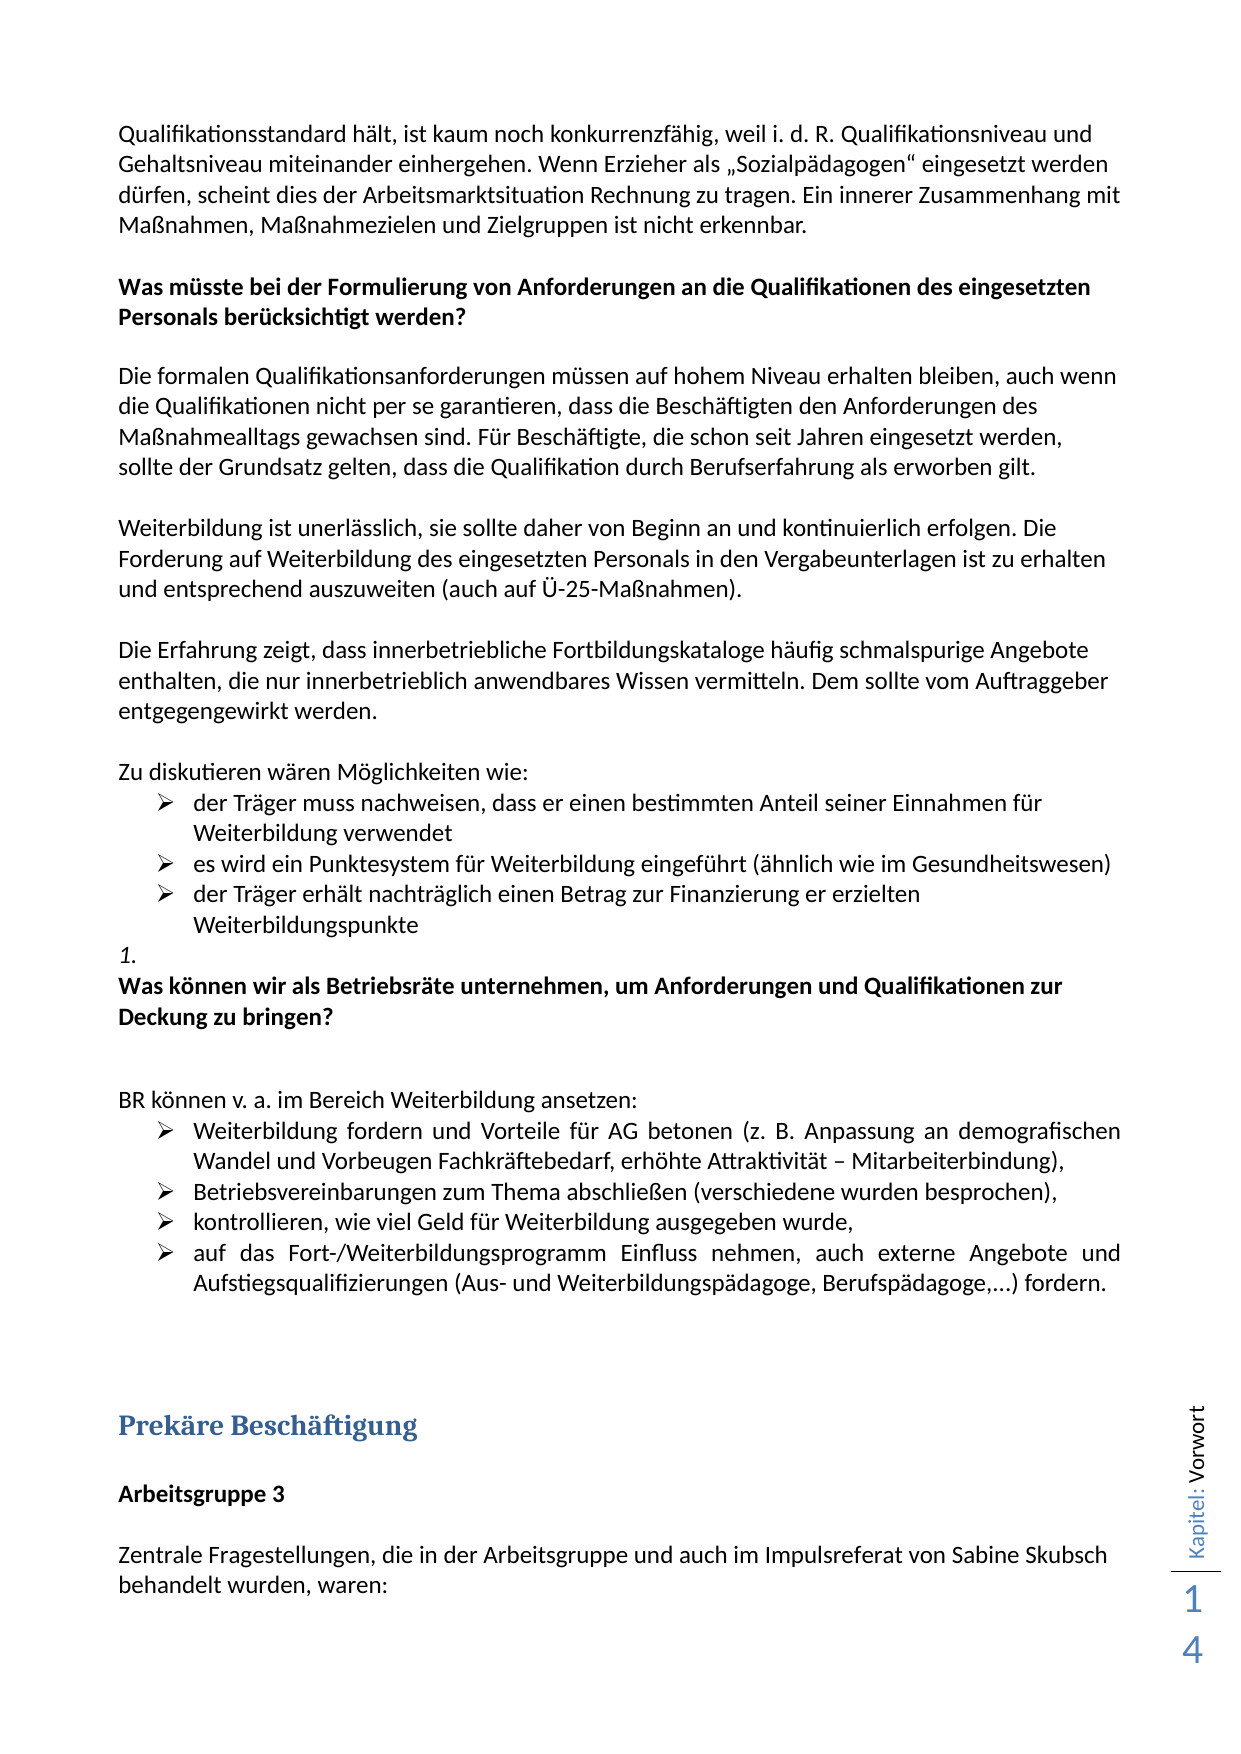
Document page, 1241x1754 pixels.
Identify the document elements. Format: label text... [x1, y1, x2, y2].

list Betriebsvereinbarungen zum Thema abschließen (verschiedene wurden besprochen), [156, 1176, 1122, 1206]
text Weiterbildung ist unerlässlich, sie sollte daher von Beginn an und kontinuierlich erfolgen. Die Forderung auf Weiterbildung des eingesetzten Personals in den Vergabeunterlagen ist zu erhalten und entsprechend auszuweiten (auch auf Ü-25-Maßnahmen). [118, 512, 1122, 604]
list es wird ein Punktesystem für Weiterbildung eingeführt (ähnlich wie im Gesundheitswesen) [156, 848, 1122, 879]
subtitle Was können wir als Betriebsräte unternehmen, um Anforderungen und Qualifikationen zur Deckung zu bringen? [118, 970, 1122, 1031]
text Die formalen Qualifikationsanforderungen müssen auf hohem Niveau erhalten bleiben, auch wenn die Qualifikationen nicht per se garantieren, dass die Beschäftigten den Anforderungen des Maßnahmealltags gewachsen sind. Für Beschäftigte, die schon seit Jahren eingesetzt werden, sollte der Grundsatz gelten, dass die Qualifikation durch Berufserfahrung als erworben gilt. [118, 360, 1122, 482]
subtitle Was müsste bei der Formulierung von Anforderungen an die Qualifikationen des eingesetzten Personals berücksichtigt werden? [118, 271, 1122, 332]
text Zu diskutieren wären Möglichkeiten wie: [118, 757, 1122, 787]
text Die Erfahrung zeigt, dass innerbetriebliche Fortbildungskataloge häufig schmalspurige Angebote enthalten, die nur innerbetrieblich anwendbares Wissen vermitteln. Dem sollte vom Auftraggeber entgegengewirkt werden. [118, 634, 1122, 726]
list Weiterbildung fordern und Vorteile für AG betonen (z. B. Anpassung an demografischen Wandel und Vorbeugen Fachkräftebedarf, erhöhte Attraktivität – Mitarbeiterbindung), [156, 1115, 1122, 1176]
text Arbeitsgruppe 3 [118, 1478, 1122, 1508]
subtitle Prekäre Beschäftigung [118, 1409, 1122, 1442]
text BR können v. a. im Bereich Weiterbildung ansetzen: [118, 1084, 1122, 1115]
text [118, 118, 1122, 240]
list der Träger muss nachweisen, dass er einen bestimmten Anteil seiner Einnahmen für Weiterbildung verwendet [156, 787, 1122, 848]
text Zentrale Fragestellungen, die in der Arbeitsgruppe und auch im Impulsreferat von Sabine Skubsch behandelt wurden, waren: [118, 1539, 1122, 1600]
list kontrollieren, wie viel Geld für Weiterbildung ausgegeben wurde, [156, 1206, 1122, 1237]
list auf das Fort-/Weiterbildungsprogramm Einfluss nehmen, auch externe Angebote und Aufstiegsqualifizierungen (Aus- und Weiterbildungspädagoge, Berufspädagoge,...) fordern. [156, 1237, 1122, 1298]
list der Träger erhält nachträglich einen Betrag zur Finanzierung er erzielten Weiterbildungspunkte [156, 879, 1122, 940]
